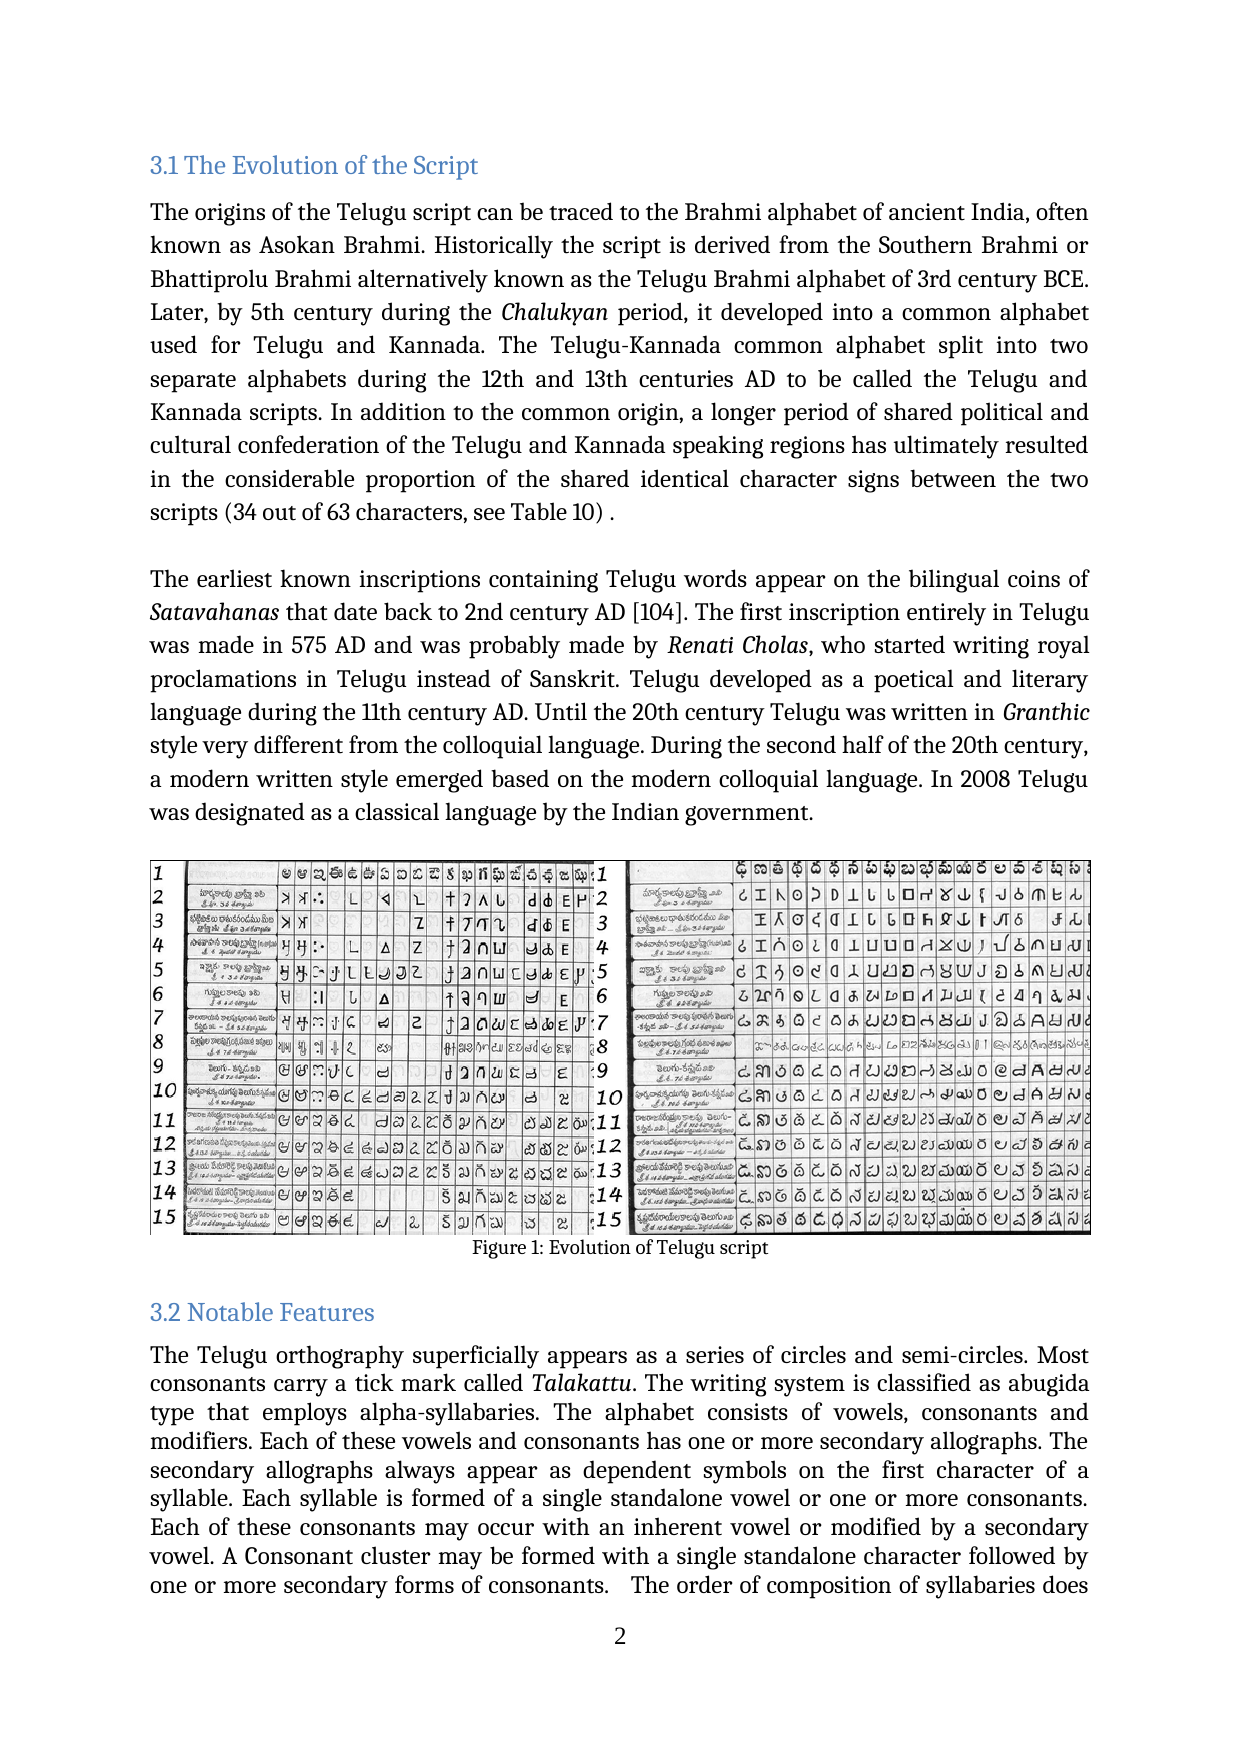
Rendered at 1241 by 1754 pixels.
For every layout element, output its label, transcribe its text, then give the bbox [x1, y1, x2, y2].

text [150, 1341, 1090, 1599]
text The origins of the Telugu script can be traced to the Brahmi alphabet of ancient India, often known as Asokan Brahmi. Historically the script is derived from the Southern Brahmi or Bhattiprolu Brahmi alternatively known as the Telugu Brahmi alphabet of 3rd century BCE. Later, by 5th century during the Chalukyan period, it developed into a common alphabet used for Telugu and Kannada. The Telugu-Kannada common alphabet split into two separate alphabets during the 12th and 13th centuries AD to be called the Telugu and Kannada scripts. In addition to the common origin, a longer period of shared political and cultural confederation of the Telugu and Kannada speaking regions has ultimately resulted in the considerable proportion of the shared identical character signs between the two scripts (34 out of 63 characters, see Table 10) . [150, 194, 1090, 527]
picture [150, 861, 1090, 1235]
text The earliest known inscriptions containing Telugu words appear on the bilingual coins of Satavahanas that date back to 2nd century AD [104]. The first inscription entirely in Telugu was made in 575 AD and was probably made by Renati Cholas, who started writing royal proclamations in Telugu instead of Sanskrit. Telugu developed as a poetical and literary language during the 11th century AD. Until the 20th century Telugu was written in Granthic style very different from the colloquial language. During the second half of the 20th century, a modern written style emerged based on the modern colloquial language. In 2008 Telugu was designated as a classical language by the Indian government. [150, 560, 1090, 827]
text Figure 1: Evolution of Telugu script [150, 1235, 1090, 1259]
subtitle 3.2 Notable Features [150, 1297, 1090, 1328]
subtitle 3.1 The Evolution of the Script [150, 150, 1090, 181]
